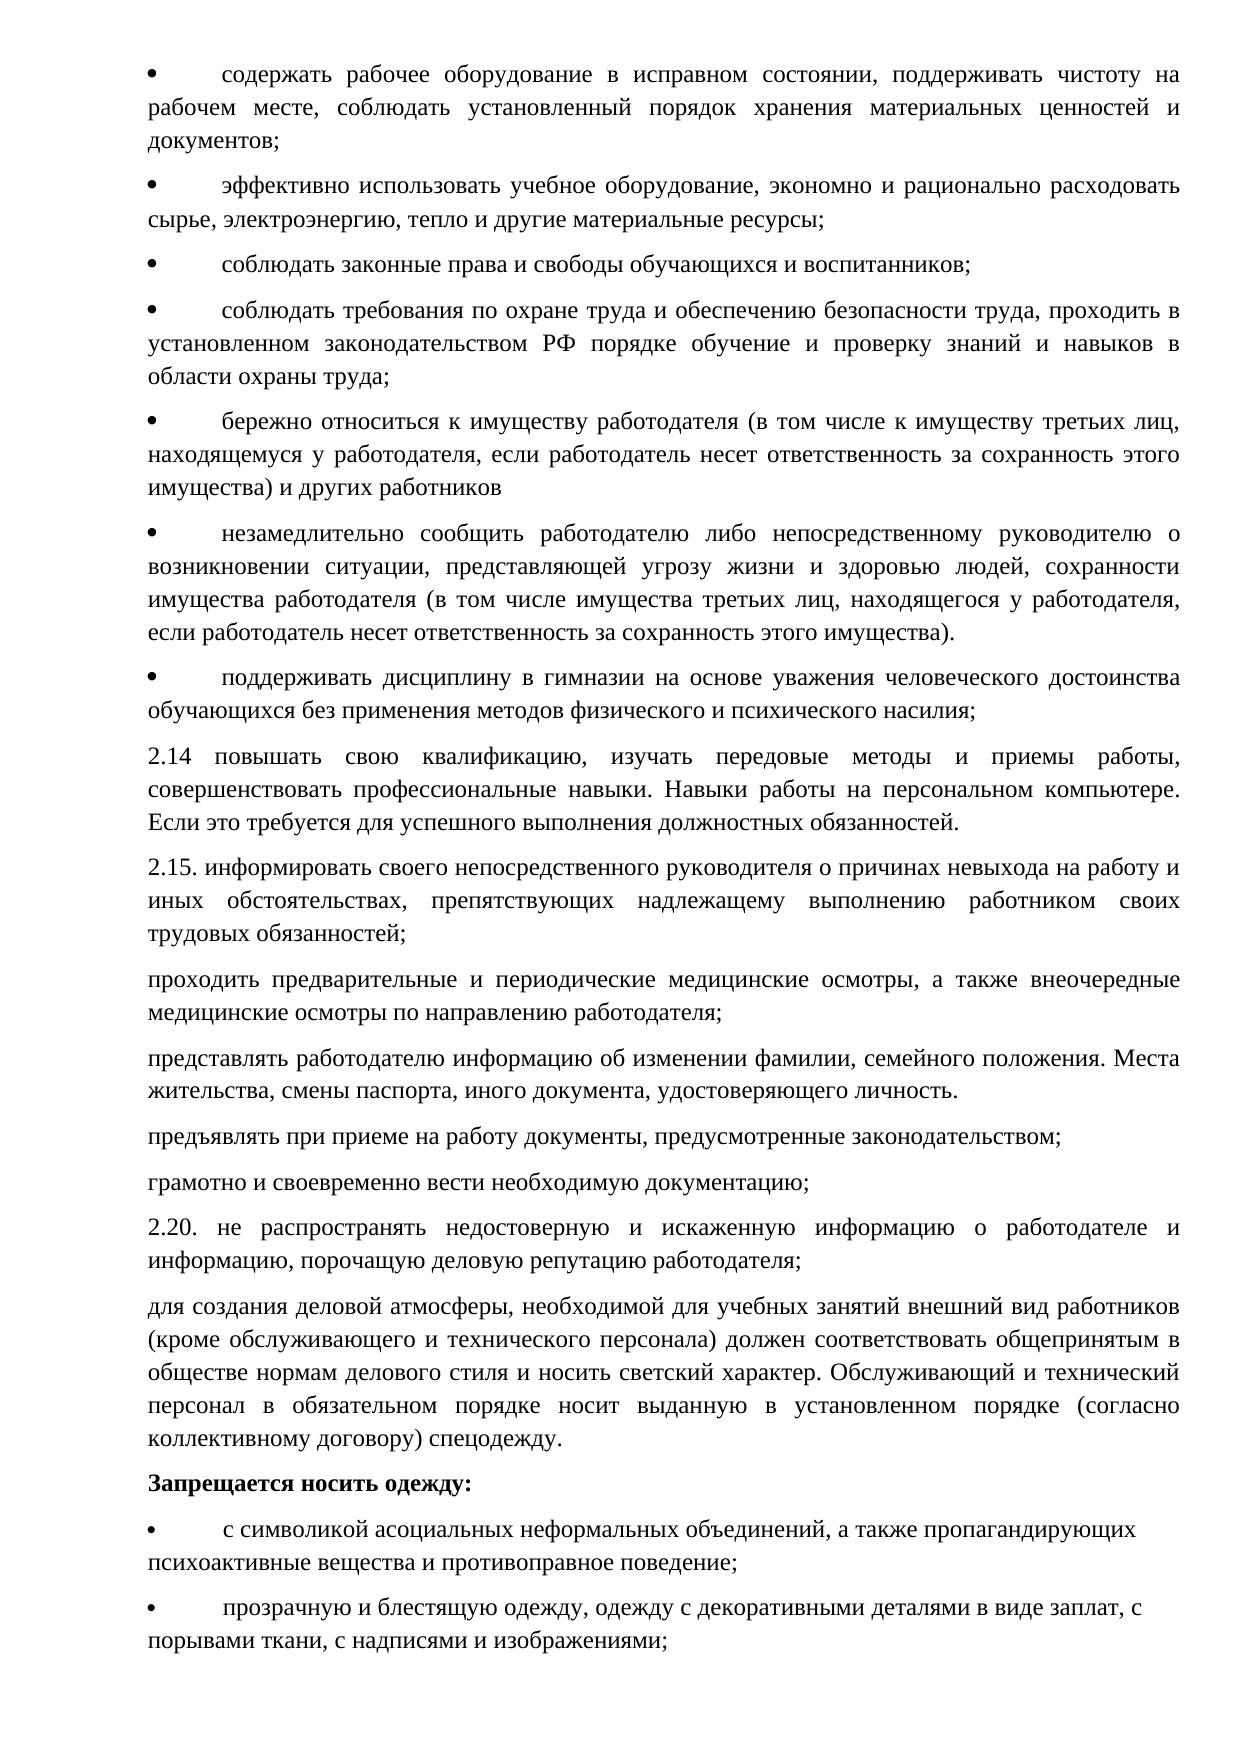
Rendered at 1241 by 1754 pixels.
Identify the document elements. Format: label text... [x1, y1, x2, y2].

text представлять работодателю информацию об изменении фамилии, семейного положения. Места жительства, смены паспорта, иного документа, удостоверяющего личность. [148, 1043, 1181, 1104]
list эффективно использовать учебное оборудование, экономно и рационально расходовать сырье, электроэнергию, тепло и другие материальные ресурсы; [148, 171, 1181, 232]
text грамотно и своевременно вести необходимую документацию; [148, 1167, 1181, 1195]
text 2.20. не распространять недостоверную и искаженную информацию о работодателе и информацию, порочащую деловую репутацию работодателя; [148, 1212, 1181, 1274]
text Запрещается носить одежду: [148, 1468, 1181, 1497]
list поддерживать дисциплину в гимназии на основе уважения человеческого достоинства обучающихся без применения методов физического и психического насилия; [148, 662, 1181, 724]
list бережно относиться к имуществу работодателя (в том числе к имуществу третьих лиц, находящемуся у работодателя, если работодатель несет ответственность за сохранность этого имущества) и других работников [148, 406, 1181, 501]
text для создания деловой атмосферы, необходимой для учебных занятий внешний вид работников (кроме обслуживающего и технического персонала) должен соответствовать общепринятым в обществе нормам делового стиля и носить светский характер. Обслуживающий и технический персонал в обязательном порядке носит выданную в установленном порядке (согласно коллективному договору) спецодежду. [148, 1291, 1181, 1452]
list соблюдать требования по охране труда и обеспечению безопасности труда, проходить в установленном законодательством РФ порядке обучение и проверку знаний и навыков в области охраны труда; [148, 295, 1181, 389]
text 2.14 повышать свою квалификацию, изучать передовые методы и приемы работы, совершенствовать профессиональные навыки. Навыки работы на персональном компьютере. Если это требуется для успешного выполнения должностных обязанностей. [148, 741, 1181, 836]
list незамедлительно сообщить работодателю либо непосредственному руководителю о возникновении ситуации, представляющей угрозу жизни и здоровью людей, сохранности имущества работодателя (в том числе имущества третьих лиц, находящегося у работодателя, если работодатель несет ответственность за сохранность этого имущества). [148, 518, 1181, 646]
list прозрачную и блестящую одежду, одежду с декоративными деталями в виде заплат, с порывами ткани, с надписями и изображениями; [148, 1592, 1181, 1654]
text проходить предварительные и периодические медицинские осмотры, а также внеочередные медицинские осмотры по направлению работодателя; [148, 964, 1181, 1026]
list соблюдать законные права и свободы обучающихся и воспитанников; [148, 249, 1181, 278]
text 2.15. информировать своего непосредственного руководителя о причинах невыхода на работу и иных обстоятельствах, препятствующих надлежащему выполнению работником своих трудовых обязанностей; [148, 852, 1181, 947]
list с символикой асоциальных неформальных объединений, а также пропагандирующих психоактивные вещества и противоправное поведение; [148, 1514, 1181, 1576]
text предъявлять при приеме на работу документы, предусмотренные законодательством; [148, 1121, 1181, 1150]
list содержать рабочее оборудование в исправном состоянии, поддерживать чистоту на рабочем месте, соблюдать установленный порядок хранения материальных ценностей и документов; [148, 59, 1181, 154]
